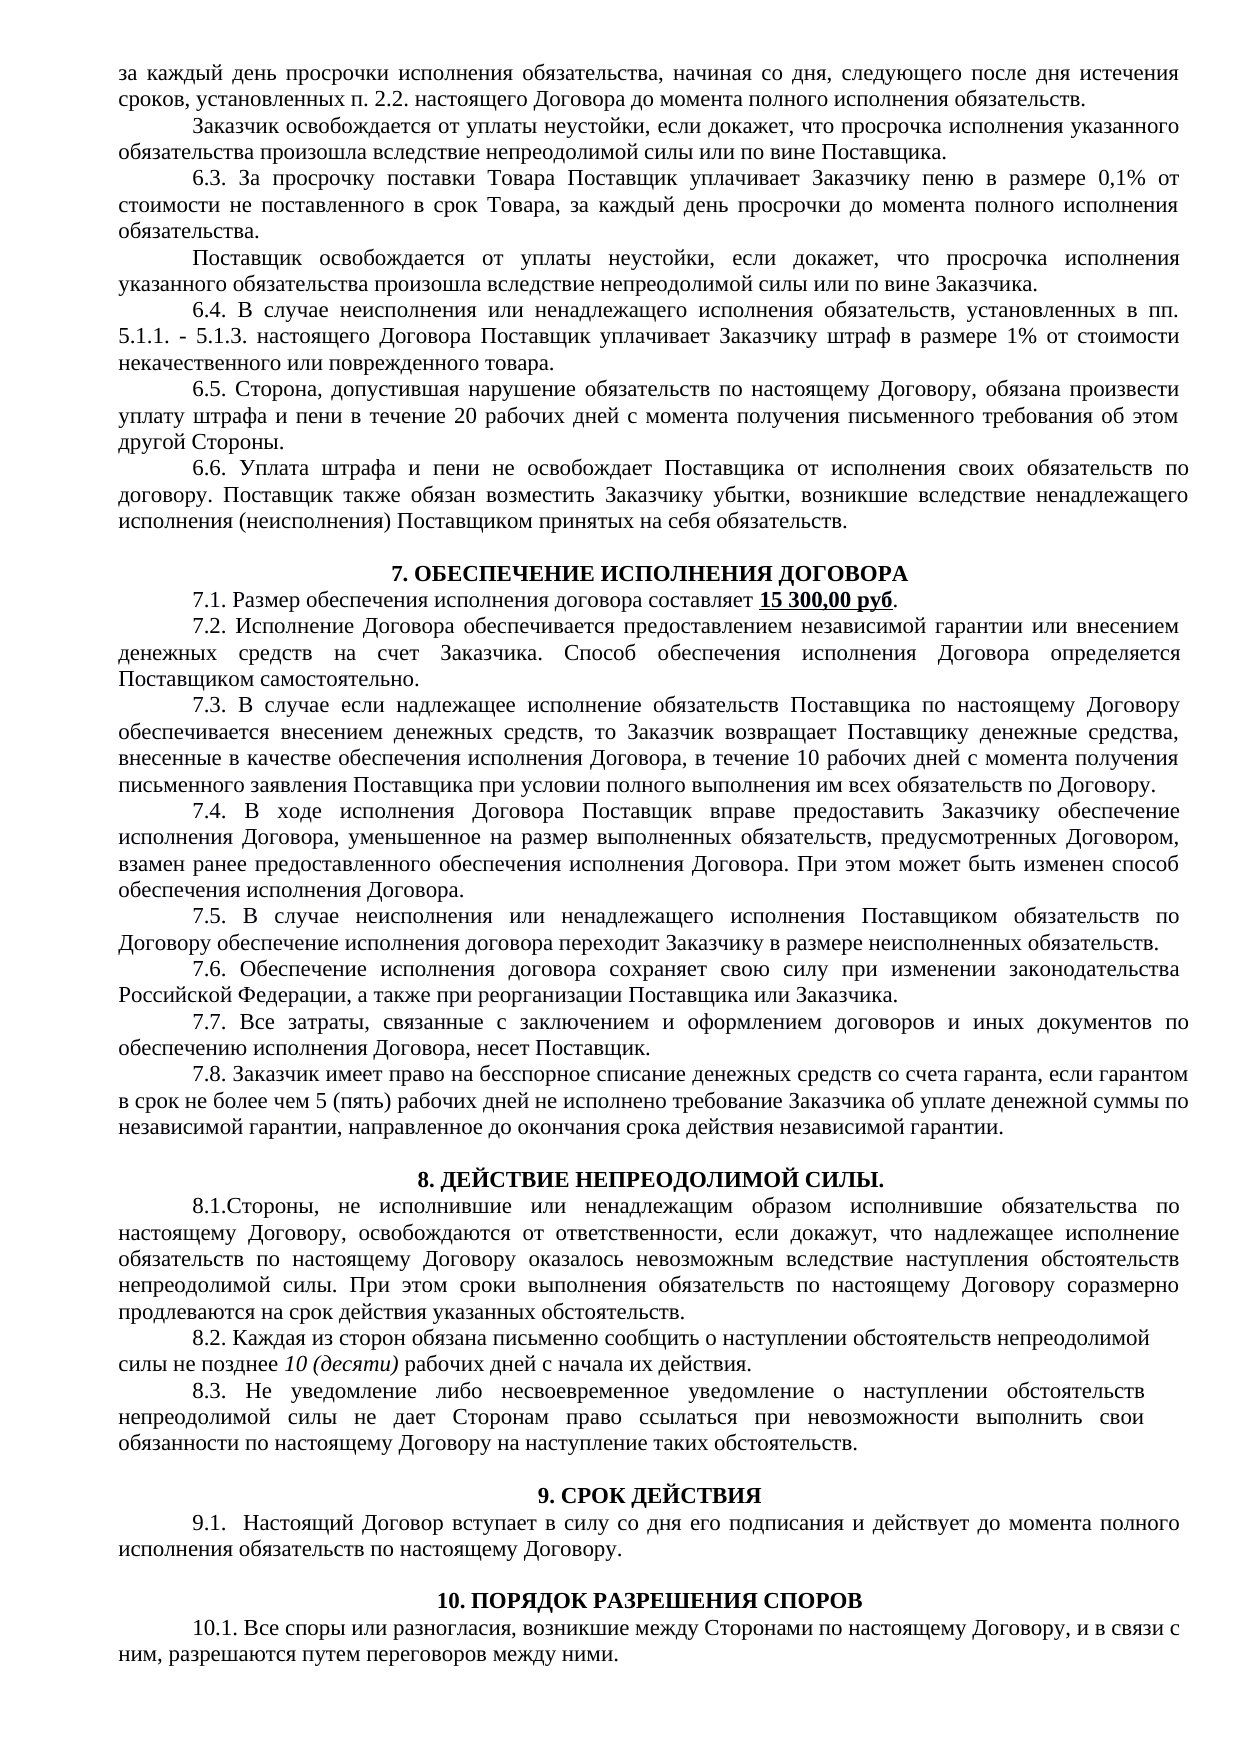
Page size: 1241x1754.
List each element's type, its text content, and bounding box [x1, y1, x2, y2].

text 7.3. В случае если надлежащее исполнение обязательств Поставщика по настоящему Договору обеспечивается внесением денежных средств, то Заказчик возвращает Поставщику денежные средства, внесенные в качестве обеспечения исполнения Договора, в течение 10 рабочих дней с момента получения письменного заявления Поставщика при условии полного выполнения им всех обязательств по Договору. [118, 692, 1181, 797]
text 6.5. Сторона, допустившая нарушение обязательств по настоящему Договору, обязана произвести уплату штрафа и пени в течение 20 рабочих дней с момента получения письменного требования об этом другой Стороны. [118, 375, 1181, 454]
text 7.4. В ходе исполнения Договора Поставщик вправе предоставить Заказчику обеспечение исполнения Договора, уменьшенное на размер выполненных обязательств, предусмотренных Договором, взамен ранее предоставленного обеспечения исполнения Договора. При этом может быть изменен способ обеспечения исполнения Договора. [118, 797, 1181, 902]
text 7.5. В случае неисполнения или ненадлежащего исполнения Поставщиком обязательств по Договору обеспечение исполнения договора переходит Заказчику в размере неисполненных обязательств. [118, 902, 1181, 955]
text 6.6. Уплата штрафа и пени не освобождает Поставщика от исполнения своих обязательств по договору. Поставщик также обязан возместить Заказчику убытки, возникшие вследствие ненадлежащего исполнения (неисполнения) Поставщиком принятых на себя обязательств. [118, 454, 1191, 533]
text 8.2. Каждая из сторон обязана письменно сообщить о наступлении обстоятельств непреодолимой силы не позднее 10 (десяти) рабочих дней с начала их действия. [118, 1324, 1152, 1377]
text 6.4. В случае неисполнения или ненадлежащего исполнения обязательств, установленных в пп. 5.1.1. - 5.1.3. настоящего Договора Поставщик уплачивает Заказчику штраф в размере 1% от стоимости некачественного или поврежденного товара. [118, 296, 1181, 375]
text 7.1. Размер обеспечения исполнения договора составляет 15 300,00 руб. [118, 586, 1181, 612]
text 6.3. За просрочку поставки Товара Поставщик уплачивает Заказчику пеню в размере 0,1% от стоимости не поставленного в срок Товара, за каждый день просрочки до момента полного исполнения обязательства. [118, 164, 1181, 243]
text 10. ПОРЯДОК РАЗРЕШЕНИЯ СПОРОВ [118, 1588, 1181, 1614]
text 10.1. Все споры или разногласия, возникшие между Сторонами по настоящему Договору, и в связи с ним, разрешаются путем переговоров между ними. [118, 1614, 1181, 1667]
text 7.7. Все затраты, связанные с заключением и оформлением договоров и иных документов по обеспечению исполнения Договора, несет Поставщик. [118, 1008, 1191, 1061]
text Заказчик освобождается от уплаты неустойки, если докажет, что просрочка исполнения указанного обязательства произошла вследствие непреодолимой силы или по вине Поставщика. [118, 112, 1181, 164]
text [118, 59, 1181, 112]
text 8.3. Не уведомление либо несвоевременное уведомление о наступлении обстоятельств непреодолимой силы не дает Сторонам право ссылаться при невозможности выполнить свои обязанности по настоящему Договору на наступление таких обстоятельств. [118, 1377, 1146, 1456]
text 9.1. Настоящий Договор вступает в силу со дня его подписания и действует до момента полного исполнения обязательств по настоящему Договору. [118, 1508, 1181, 1561]
text 7.6. Обеспечение исполнения договора сохраняет свою силу при изменении законодательства Российской Федерации, а также при реорганизации Поставщика или Заказчика. [118, 955, 1181, 1008]
text Поставщик освобождается от уплаты неустойки, если докажет, что просрочка исполнения указанного обязательства произошла вследствие непреодолимой силы или по вине Заказчика. [118, 243, 1181, 296]
text 7.2. Исполнение Договора обеспечивается предоставлением независимой гарантии или внесением денежных средств на счет Заказчика. Способ обеспечения исполнения Договора определяется Поставщиком самостоятельно. [118, 612, 1181, 692]
text 7.8. Заказчик имеет право на бесспорное списание денежных средств со счета гаранта, если гарантом в срок не более чем 5 (пять) рабочих дней не исполнено требование Заказчика об уплате денежной суммы по независимой гарантии, направленное до окончания срока действия независимой гарантии. [118, 1061, 1191, 1139]
text 7. ОБЕСПЕЧЕНИЕ ИСПОЛНЕНИЯ ДОГОВОРА [118, 560, 1181, 586]
text 8.1.Стороны, не исполнившие или ненадлежащим образом исполнившие обязательства по настоящему Договору, освобождаются от ответственности, если докажут, что надлежащее исполнение обязательств по настоящему Договору оказалось невозможным вследствие наступления обстоятельств непреодолимой силы. При этом сроки выполнения обязательств по настоящему Договору соразмерно продлеваются на срок действия указанных обстоятельств. [118, 1192, 1181, 1324]
text 9. СРОК ДЕЙСТВИЯ [118, 1482, 1181, 1508]
text 8. ДЕЙСТВИЕ НЕПРЕОДОЛИМОЙ СИЛЫ. [156, 1166, 1146, 1192]
